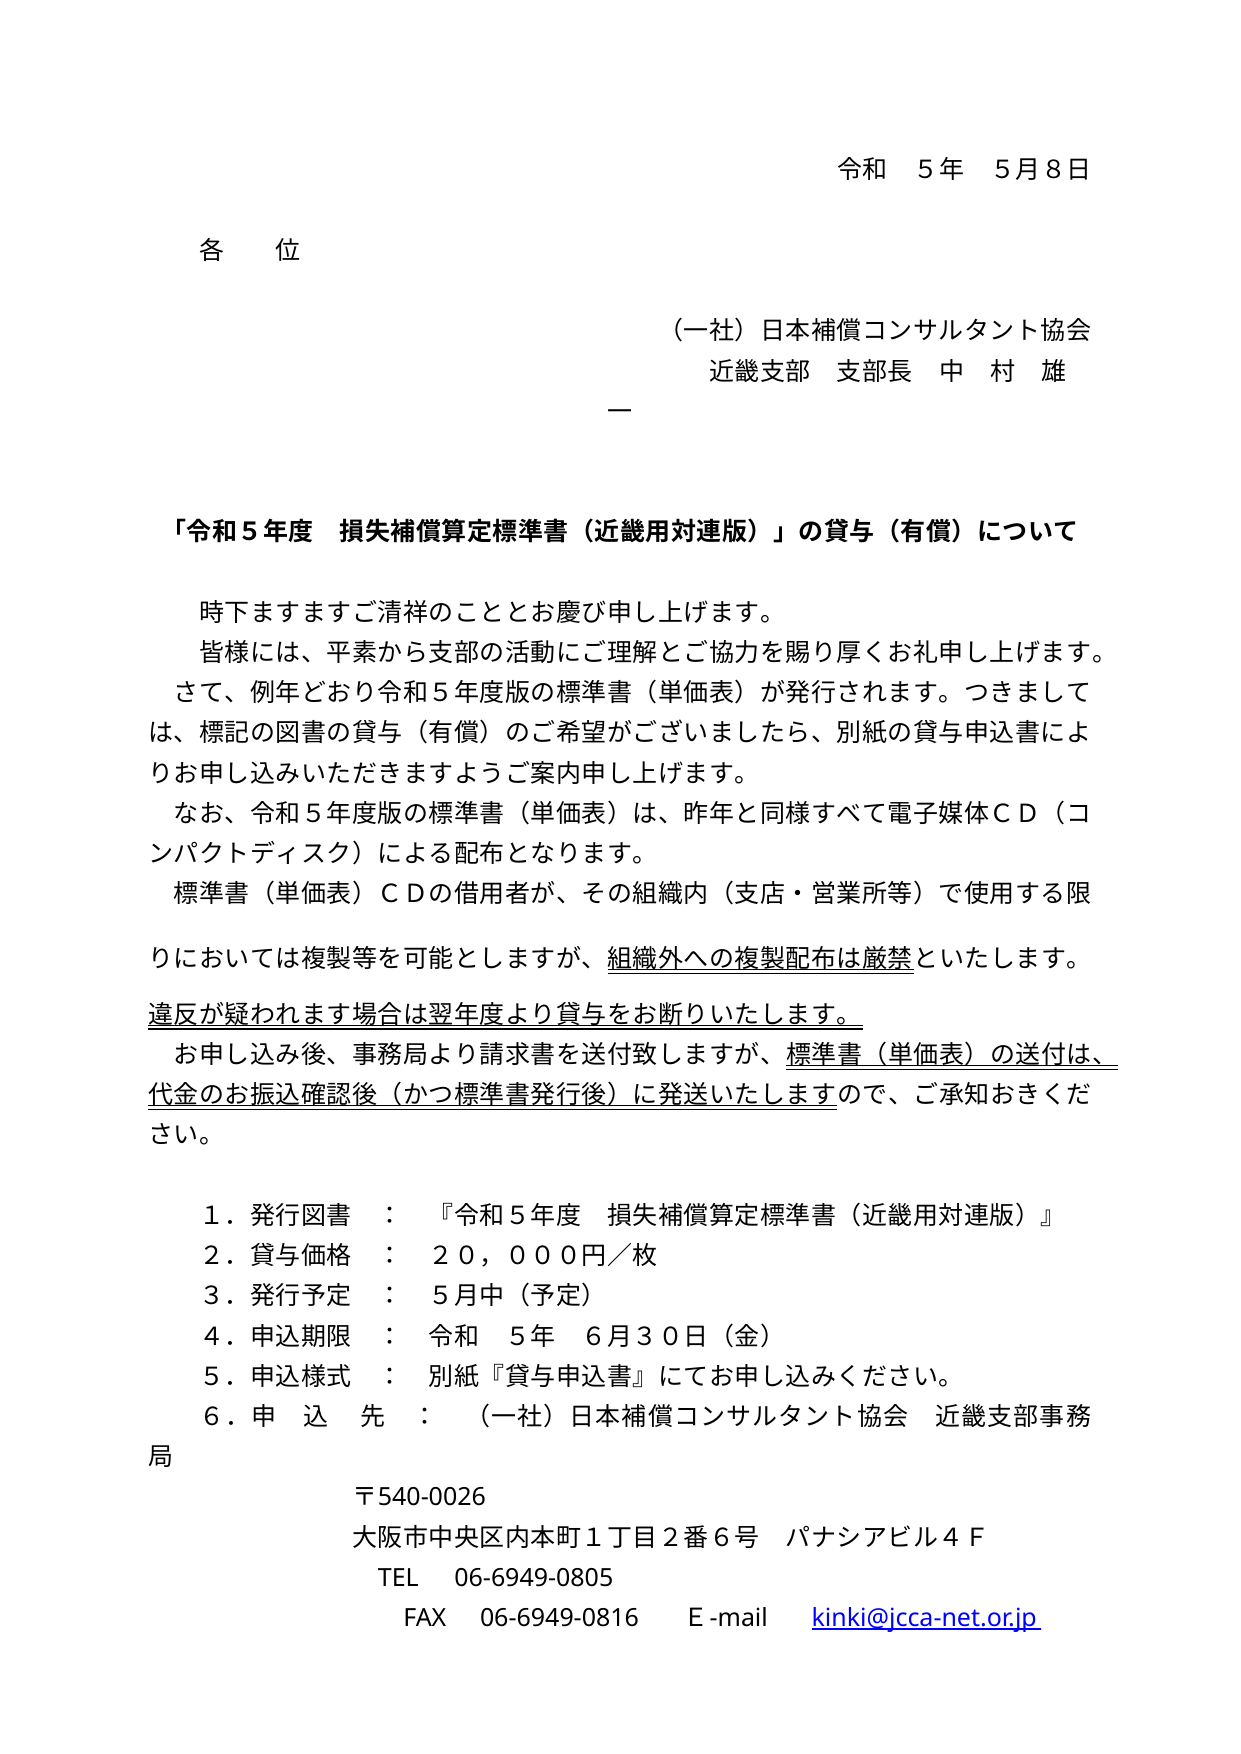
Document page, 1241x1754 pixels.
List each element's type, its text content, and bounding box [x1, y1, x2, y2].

text 「令和５年度 損失補償算定標準書（近畿用対連版）」の貸与（有償）について [148, 510, 1092, 550]
text 近畿支部 支部長 中村雄一 [148, 349, 1092, 429]
text 時下ますますご清祥のこととお慶び申し上げます。 [148, 590, 1092, 630]
text ６．申込先 ： （一社）日本補償コンサルタント協会 近畿支部事務局 [148, 1394, 1092, 1475]
text FAX 06-6949-0816 Ｅ-mail kinki@jcca-net.or.jp [148, 1595, 1092, 1636]
text TEL 06-6949-0805 [195, 1555, 1092, 1595]
text お申し込み後、事務局より請求書を送付致しますが、標準書（単価表）の送付は、代金のお振込確認後（かつ標準書発行後）に発送いたしますので、ご承知おきください。 [148, 1032, 1092, 1153]
text ２．貸与価格 ： ２０，０００円／枚 [148, 1233, 1092, 1274]
text （一社）日本補償コンサルタント協会 [148, 309, 1092, 349]
text ４．申込期限 ： 令和 ５年 ６月３０日（金） [148, 1314, 1092, 1354]
text 〒540-0026 [195, 1475, 1092, 1515]
text 皆様には、平素から支部の活動にご理解とご協力を賜り厚くお礼申し上げます。 [148, 630, 1092, 671]
text 令和 ５年 ５月８日 [148, 148, 1092, 188]
text ５．申込様式 ： 別紙『貸与申込書』にてお申し込みください。 [148, 1354, 1092, 1394]
text なお、令和５年度版の標準書（単価表）は、昨年と同様すべて電子媒体ＣＤ（コンパクトディスク）による配布となります。 [148, 791, 1092, 872]
text １．発行図書 ： 『令和５年度 損失補償算定標準書（近畿用対連版）』 [148, 1193, 1092, 1233]
text 標準書（単価表）ＣＤの借用者が、その組織内（支店・営業所等）で使用する限りにおいては複製等を可能としますが、組織外への複製配布は厳禁といたします。違反が疑われます場合は翌年度より貸与をお断りいたします。 [148, 872, 1092, 1032]
text ３．発行予定 ： ５月中（予定） [148, 1274, 1092, 1314]
text 各 位 [148, 228, 1092, 268]
text さて、例年どおり令和５年度版の標準書（単価表）が発行されます。つきましては、標記の図書の貸与（有償）のご希望がございましたら、別紙の貸与申込書によりお申し込みいただきますようご案内申し上げます。 [148, 671, 1092, 791]
text 大阪市中央区内本町１丁目２番６号 パナシアビル４Ｆ [195, 1515, 1092, 1555]
